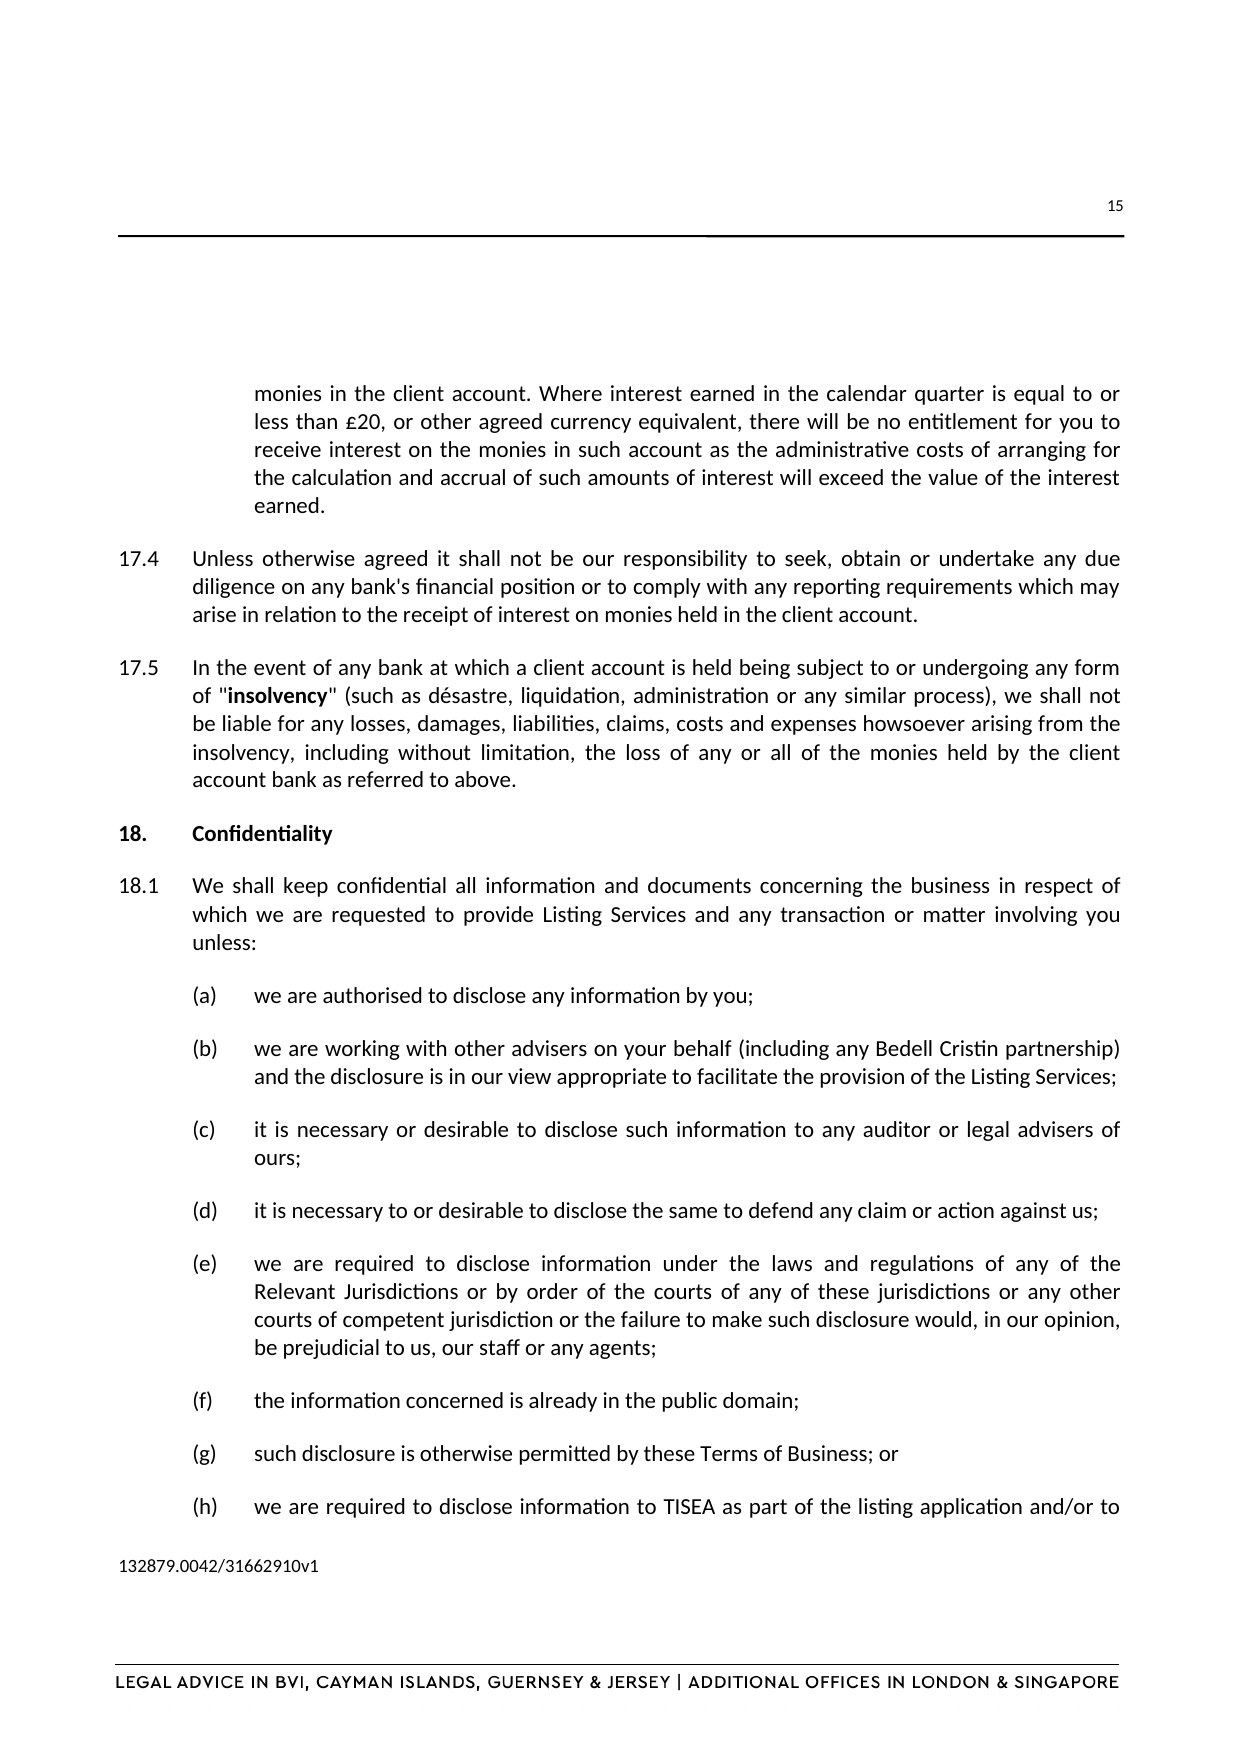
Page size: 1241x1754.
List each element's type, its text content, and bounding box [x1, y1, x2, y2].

list it is necessary to or desirable to disclose the same to defend any claim or action against us; [192, 1196, 1122, 1224]
picture [115, 1665, 1120, 1718]
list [192, 379, 1122, 519]
subtitle Confidentiality [118, 819, 1122, 847]
text In the event of any bank at which a client account is held being subject to or undergoing any form of "insolvency" (such as désastre, liquidation, administration or any similar process), we shall not be liable for any losses, damages, liabilities, claims, costs and expenses howsoever arising from the insolvency, including without limitation, the loss of any or all of the monies held by the client account bank as referred to above. [118, 653, 1122, 794]
list it is necessary or desirable to disclose such information to any auditor or legal advisers of ours; [192, 1115, 1122, 1171]
list such disclosure is otherwise permitted by these Terms of Business; or [192, 1439, 1122, 1467]
list we are working with other advisers on your behalf (including any Bedell Cristin partnership) and the disclosure is in our view appropriate to facilitate the provision of the Listing Services; [192, 1034, 1122, 1090]
text We shall keep confidential all information and documents concerning the business in respect of which we are requested to provide Listing Services and any transaction or matter involving you unless: [118, 872, 1122, 956]
text Unless otherwise agreed it shall not be our responsibility to seek, obtain or undertake any due diligence on any bank's financial position or to comply with any reporting requirements which may arise in relation to the receipt of interest on monies held in the client account. [118, 544, 1122, 628]
list we are required to disclose information under the laws and regulations of any of the Relevant Jurisdictions or by order of the courts of any of these jurisdictions or any other courts of competent jurisdiction or the failure to make such disclosure would, in our opinion, be prejudicial to us, our staff or any agents; [192, 1249, 1122, 1361]
list we are authorised to disclose any information by you; [192, 981, 1122, 1009]
list the information concerned is already in the public domain; [192, 1386, 1122, 1414]
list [192, 1492, 1122, 1520]
